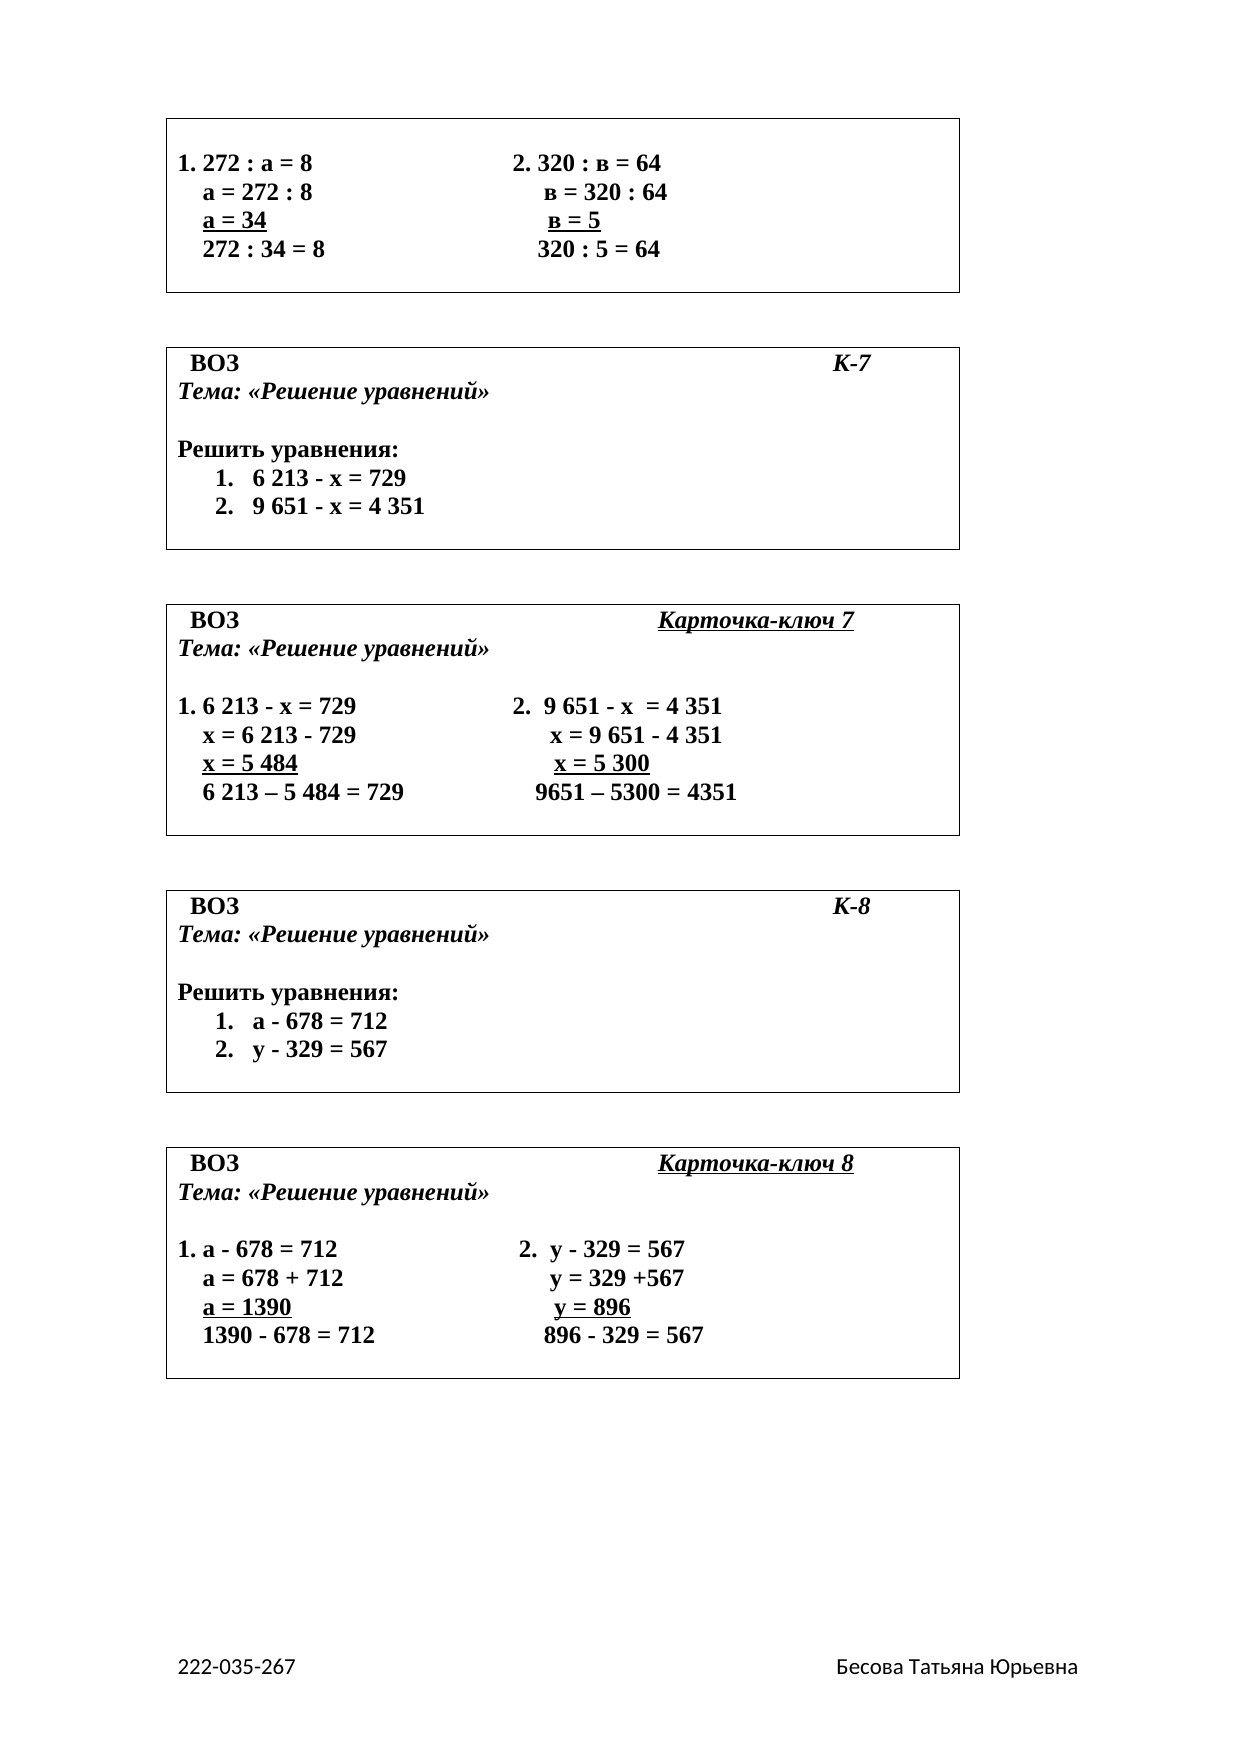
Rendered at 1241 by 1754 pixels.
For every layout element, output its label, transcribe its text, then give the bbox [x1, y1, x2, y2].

table_header ВОЗ Карточка-ключ 7 Тема: «Решение уравнений» 1. 6 213 - x = 729 2. 9 651 - x = 4 351 x = 6 213 - 729 x = 9 651 - 4 351 x = 5 484 x = 5 300 6 213 – 5 484 = 729 9651 – 5300 = 4351 [167, 605, 959, 835]
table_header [167, 119, 959, 292]
table_header ВОЗ К-7 Тема: «Решение уравнений» Решить уравнения: 6 213 - x = 729 9 651 - x = 4 351 [167, 348, 959, 549]
table_header ВОЗ К-8 Тема: «Решение уравнений» Решить уравнения: а - 678 = 712 y - 329 = 567 [167, 891, 959, 1092]
table_header ВОЗ Карточка-ключ 8 Тема: «Решение уравнений» 1. а - 678 = 712 2. у - 329 = 567 а = 678 + 712 у = 329 +567 а = 1390 у = 896 1390 - 678 = 712 896 - 329 = 567 [167, 1148, 959, 1378]
